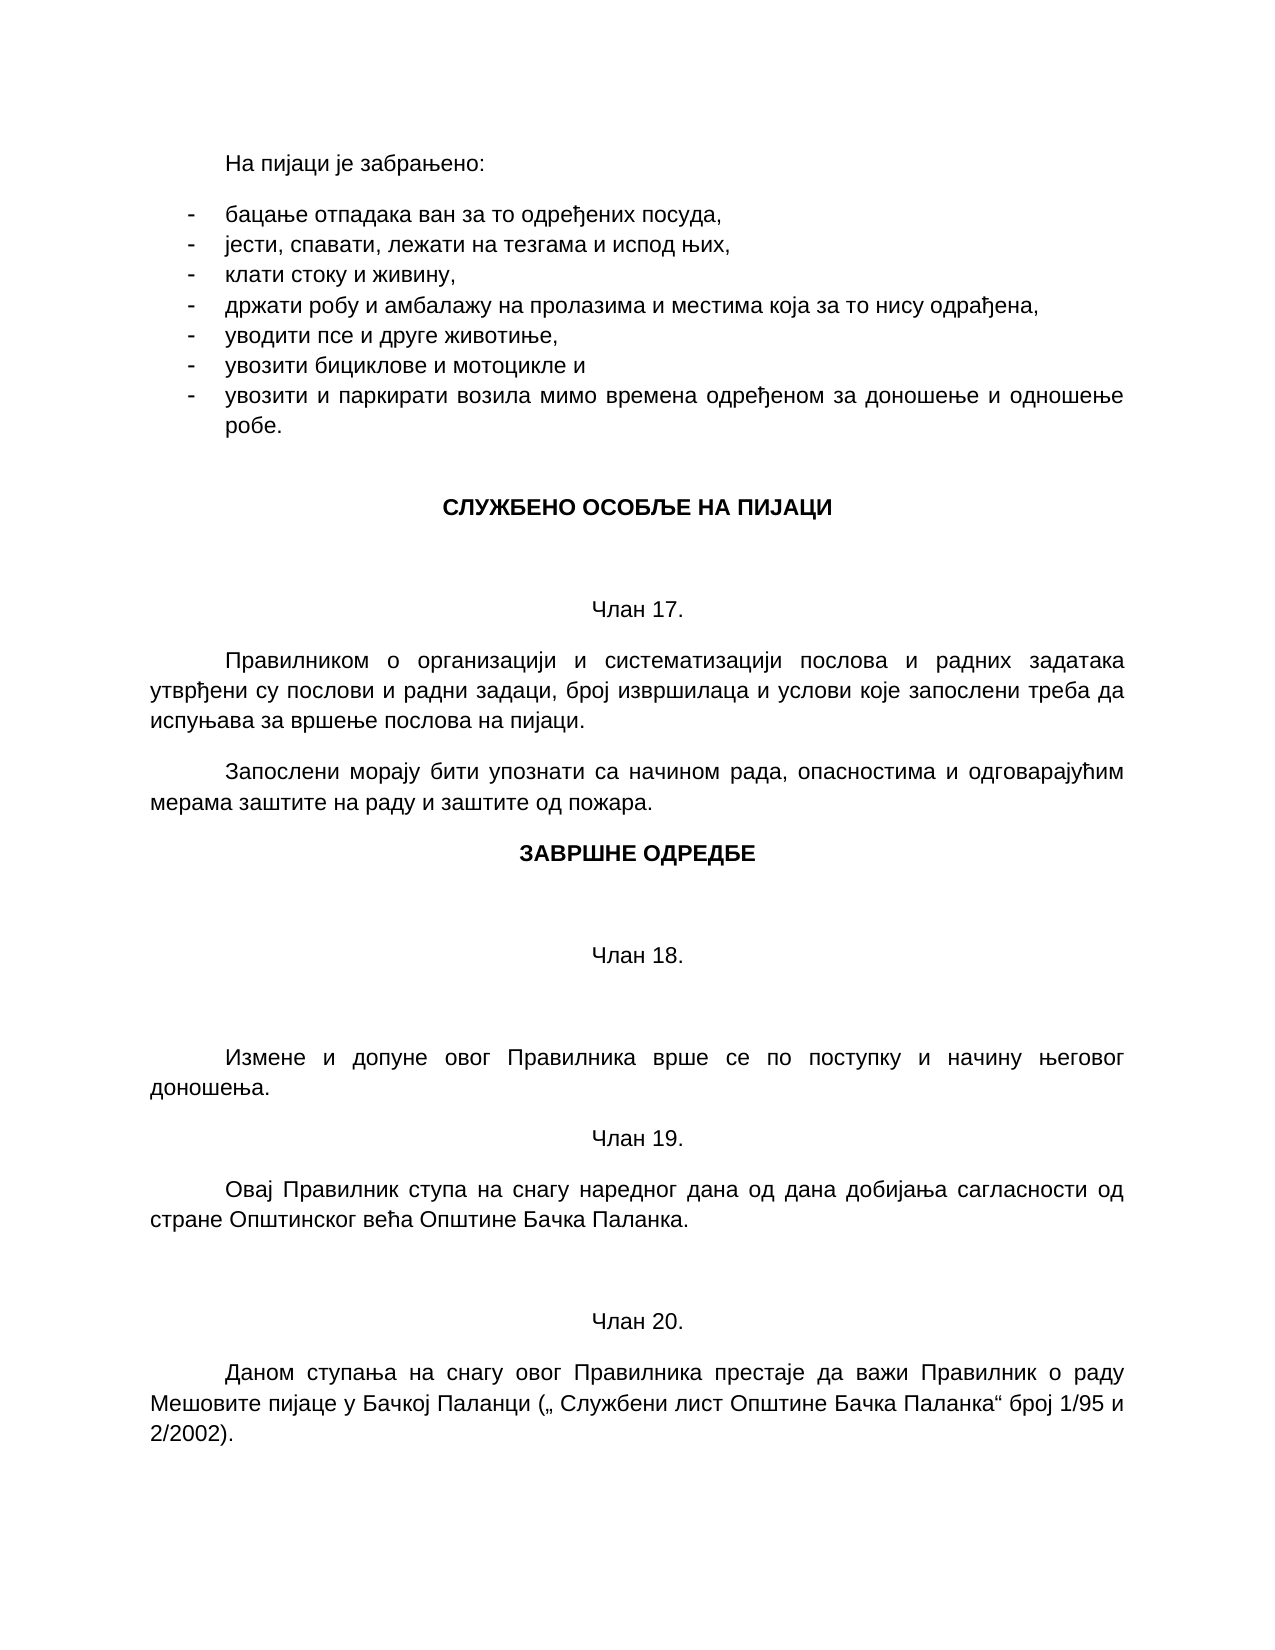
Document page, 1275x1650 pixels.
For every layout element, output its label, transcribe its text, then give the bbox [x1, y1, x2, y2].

list јести, спавати, лежати на тезгама и испод њих, [187, 231, 1125, 258]
text На пијаци је забрањено: [150, 150, 1125, 176]
text Правилником о организацији и систематизацији послова и радних задатака утврђени су послови и радни задаци, број извршилаца и услови које запослени треба да испуњава за вршење послова на пијаци. [150, 647, 1125, 734]
text Овај Правилник ступа на снагу наредног дана од дана добијања сагласности од стране Општинског већа Општине Бачка Паланка. [150, 1176, 1125, 1233]
text Даном ступања на снагу овог Правилника престаје да важи Правилник о раду Мешовите пијаце у Бачкој Паланци („ Службени лист Општине Бачка Паланка“ број 1/95 и 2/2002). [150, 1359, 1125, 1446]
text Члан 19. [150, 1125, 1125, 1151]
list увозити и паркирати возила мимо времена одређеном за доношење и одношење робе. [187, 382, 1125, 439]
text Члан 20. [150, 1308, 1125, 1335]
list држати робу и амбалажу на пролазима и местима која за то нису одрађена, [187, 292, 1125, 318]
text Члан 18. [150, 942, 1125, 968]
list бацање отпадака ван за то одређених посуда, [187, 201, 1125, 227]
text Измене и допуне овог Правилника врше се по поступку и начину његовог доношења. [150, 1044, 1125, 1100]
text СЛУЖБЕНО ОСОБЉЕ НА ПИЈАЦИ [150, 494, 1125, 520]
list уводити псе и друге животиње, [187, 322, 1125, 348]
text Члан 17. [150, 596, 1125, 622]
list увозити бициклове и мотоцикле и [187, 352, 1125, 378]
list клати стоку и живину, [187, 261, 1125, 288]
text Запослени морају бити упознати са начином рада, опасностима и одговарајућим мерама заштите на раду и заштите од пожара. [150, 758, 1125, 815]
text ЗАВРШНЕ ОДРЕДБЕ [150, 839, 1125, 866]
